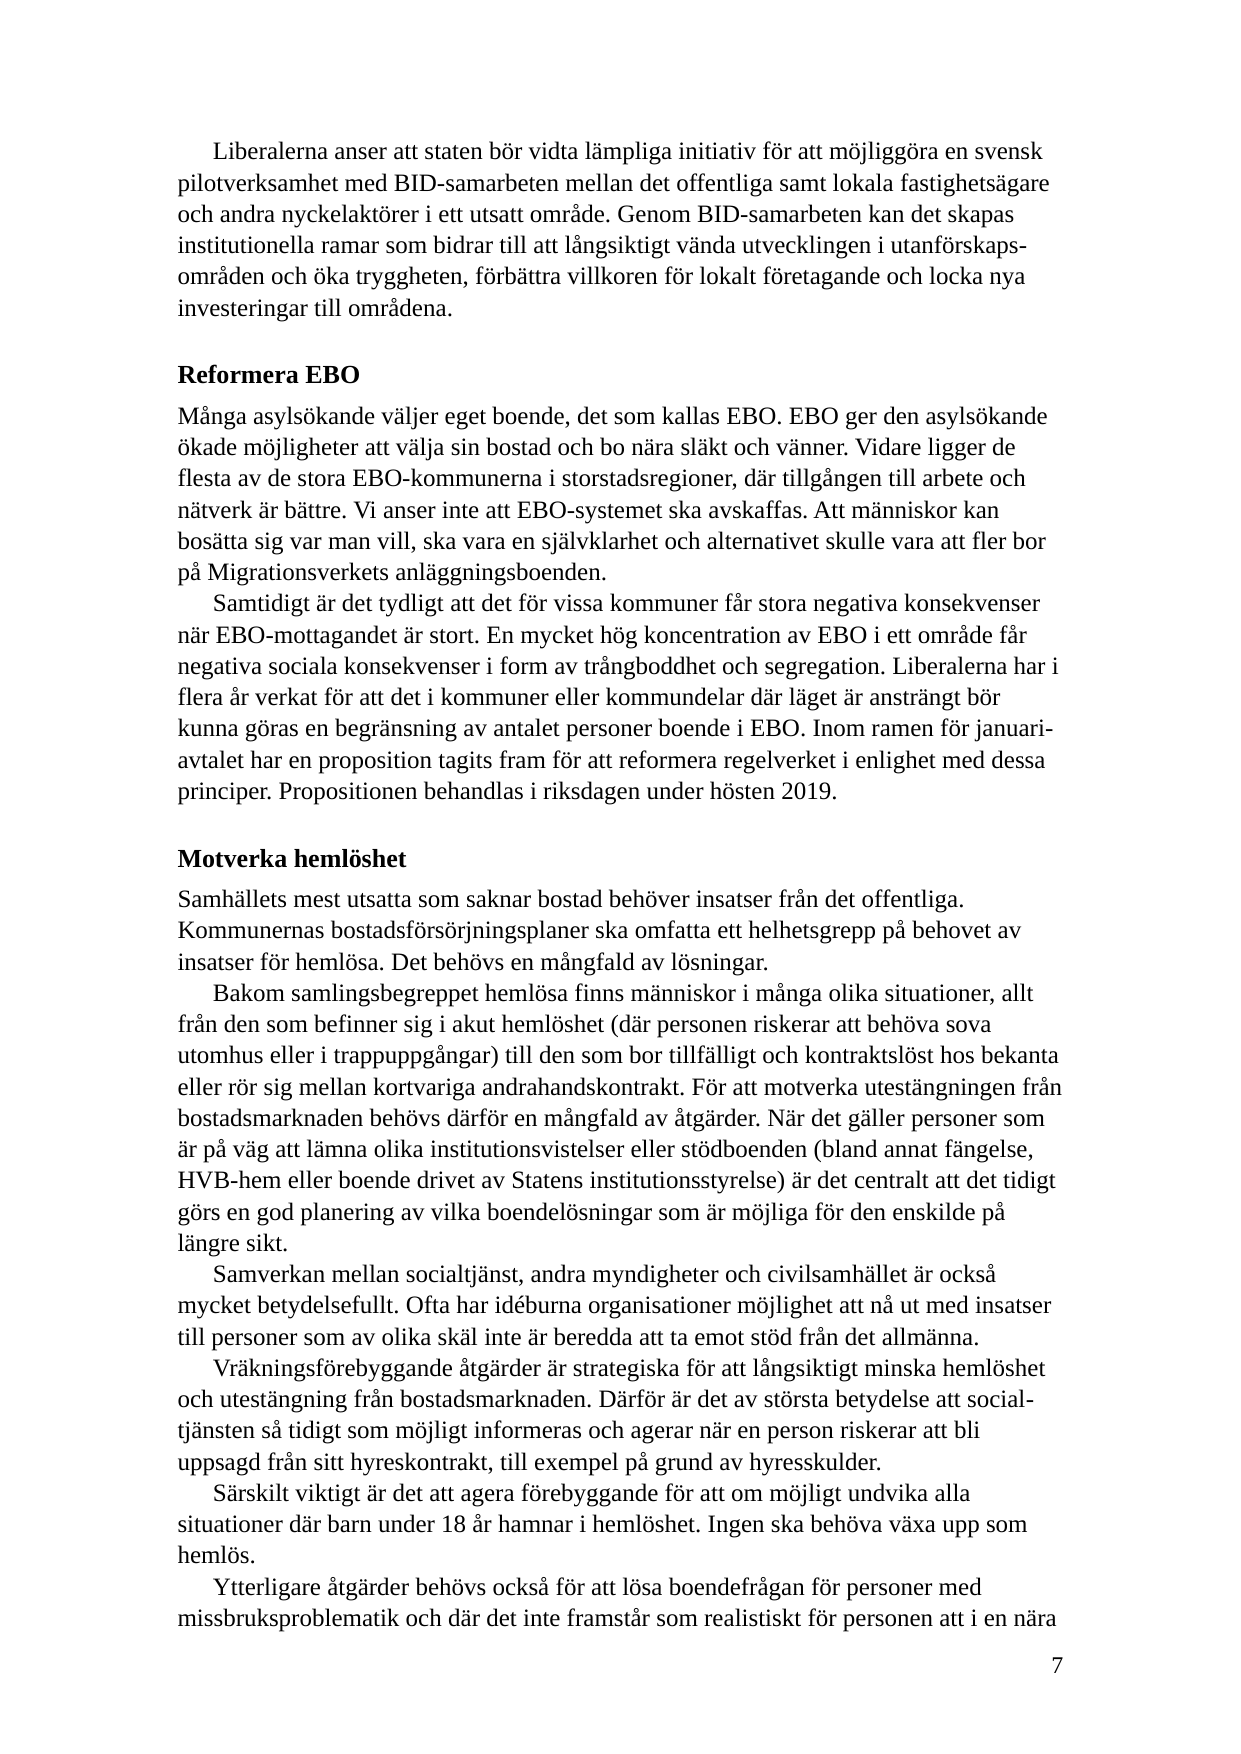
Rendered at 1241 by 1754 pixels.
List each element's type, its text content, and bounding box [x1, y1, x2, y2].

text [177, 1569, 1063, 1632]
subtitle Reformera EBO [177, 359, 1063, 390]
text Samverkan mellan socialtjänst, andra myndigheter och civilsamhället är också mycket betydelsefullt. Ofta har idéburna organisationer möjlighet att nå ut med insatser till personer som av olika skäl inte är beredda att ta emot stöd från det allmänna. [177, 1257, 1063, 1351]
text Liberalerna anser att staten bör vidta lämpliga initiativ för att möjliggöra en svensk pilotverksamhet med BID-samarbeten mellan det offentliga samt lokala fastighetsägare och andra nyckelaktörer i ett utsatt område. Genom BID-samarbeten kan det skapas institutionella ramar som bidrar till att långsiktigt vända utvecklingen i utanförskapsområden och öka tryggheten, förbättra villkoren för lokalt företagande och locka nya investeringar till områdena. [177, 134, 1063, 321]
text Samhällets mest utsatta som saknar bostad behöver insatser från det offentliga. Kommunernas bostadsförsörjningsplaner ska omfatta ett helhetsgrepp på behovet av insatser för hemlösa. Det behövs en mångfald av lösningar. [177, 882, 1063, 976]
text Bakom samlingsbegreppet hemlösa finns människor i många olika situationer, allt från den som befinner sig i akut hemlöshet (där personen riskerar att behöva sova utomhus eller i trappuppgångar) till den som bor tillfälligt och kontraktslöst hos bekanta eller rör sig mellan kortvariga andrahandskontrakt. För att motverka utestängningen från bostadsmarknaden behövs därför en mångfald av åtgärder. När det gäller personer som är på väg att lämna olika institutionsvistelser eller stödboenden (bland annat fängelse, HVB-hem eller boende drivet av Statens institutionsstyrelse) är det centralt att det tidigt görs en god planering av vilka boendelösningar som är möjliga för den enskilde på längre sikt. [177, 976, 1063, 1257]
text Särskilt viktigt är det att agera förebyggande för att om möjligt undvika alla situationer där barn under 18 år hamnar i hemlöshet. Ingen ska behöva växa upp som hemlös. [177, 1476, 1063, 1569]
text Många asylsökande väljer eget boende, det som kallas EBO. EBO ger den asylsökande ökade möjligheter att välja sin bostad och bo nära släkt och vänner. Vidare ligger de flesta av de stora EBO-kommunerna i storstadsregioner, där tillgången till arbete och nätverk är bättre. Vi anser inte att EBO-systemet ska avskaffas. Att människor kan bosätta sig var man vill, ska vara en självklarhet och alternativet skulle vara att fler bor på Migrationsverkets anläggningsboenden. [177, 398, 1063, 586]
text Samtidigt är det tydligt att det för vissa kommuner får stora negativa konsekvenser när EBO-mottagandet är stort. En mycket hög koncentration av EBO i ett område får negativa sociala konsekvenser i form av trångboddhet och segregation. Liberalerna har i flera år verkat för att det i kommuner eller kommundelar där läget är ansträngt bör kunna göras en begränsning av antalet personer boende i EBO. Inom ramen för januariavtalet har en proposition tagits fram för att reformera regelverket i enlighet med dessa principer. Propositionen behandlas i riksdagen under hösten 2019. [177, 586, 1063, 805]
text Vräkningsförebyggande åtgärder är strategiska för att långsiktigt minska hemlöshet och utestängning från bostadsmarknaden. Därför är det av största betydelse att socialtjänsten så tidigt som möjligt informeras och agerar när en person riskerar att bli uppsagd från sitt hyreskontrakt, till exempel på grund av hyresskulder. [177, 1351, 1063, 1476]
subtitle Motverka hemlöshet [177, 842, 1063, 873]
